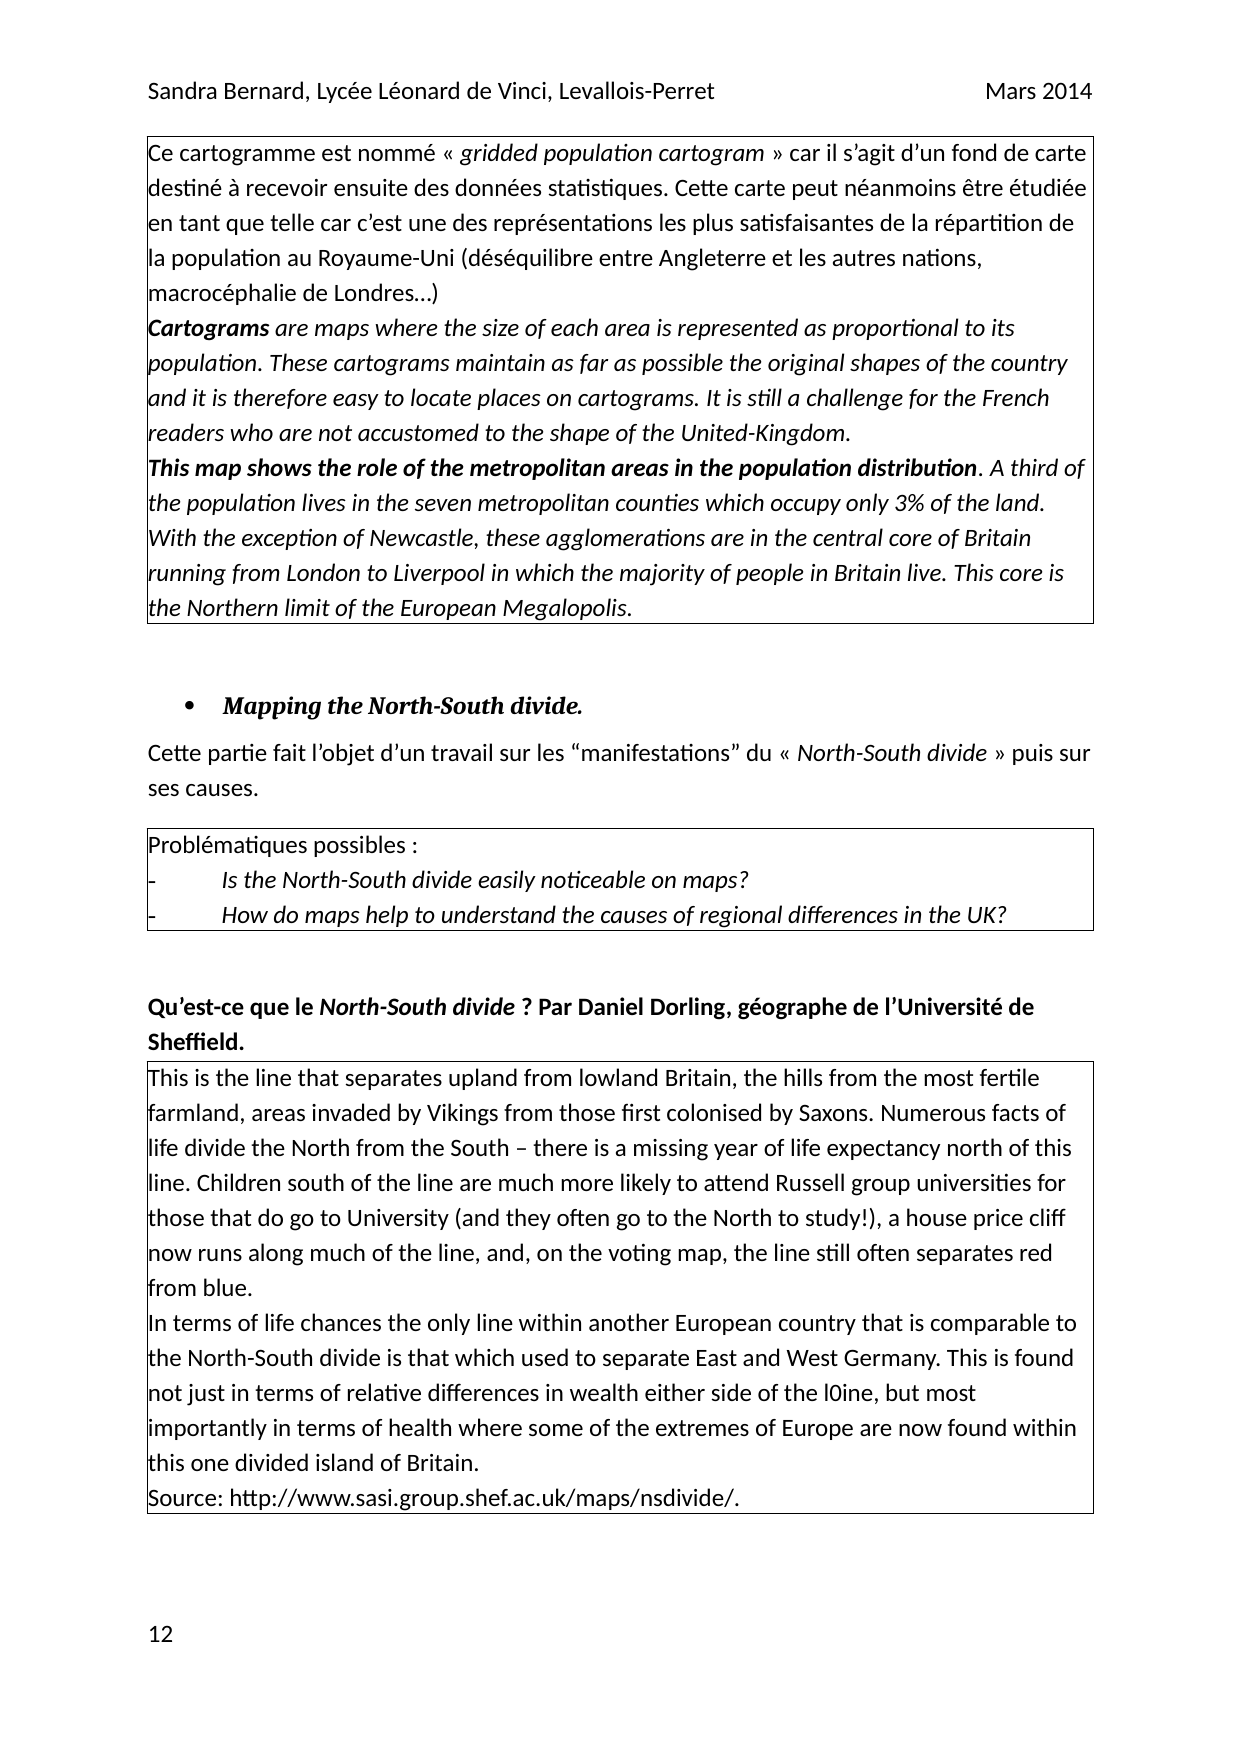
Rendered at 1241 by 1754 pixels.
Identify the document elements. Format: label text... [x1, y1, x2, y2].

text Cartograms are maps where the size of each area is represented as proportional to its population. These cartograms maintain as far as possible the original shapes of the country and it is therefore easy to locate places on cartograms. It is still a challenge for the French readers who are not accustomed to the shape of the United-Kingdom. [148, 311, 1093, 448]
text In terms of life chances the only line within another European country that is comparable to the North-South divide is that which used to separate East and West Germany. This is found not just in terms of relative differences in wealth either side of the l0ine, but most importantly in terms of health where some of the extremes of Europe are now found within this one divided island of Britain. [148, 1306, 1093, 1478]
list Is the North-South divide easily noticeable on maps? [148, 863, 1093, 895]
text Cette partie fait l’objet d’un travail sur les “manifestations” du « North-South divide » puis sur ses causes. [148, 737, 1093, 803]
text This is the line that separates upland from lowland Britain, the hills from the most fertile farmland, areas invaded by Vikings from those first colonised by Saxons. Numerous facts of life divide the North from the South – there is a missing year of life expectancy north of this line. Children south of the line are much more likely to attend Russell group universities for those that do go to University (and they often go to the North to study!), a house price cliff now runs along much of the line, and, on the voting map, the line still often separates red from blue. [148, 1062, 1093, 1303]
text Qu’est-ce que le North-South divide ? Par Daniel Dorling, géographe de l’Université de Sheffield. [148, 991, 1093, 1057]
list How do maps help to understand the causes of regional differences in the UK? [148, 898, 1093, 930]
text Problématiques possibles : [148, 829, 1093, 860]
subtitle Mapping the North-South divide. [185, 692, 1093, 721]
text Source: http://www.sasi.group.shef.ac.uk/maps/nsdivide/. [148, 1481, 1093, 1513]
text Ce cartogramme est nommé « gridded population cartogram » car il s’agit d’un fond de carte destiné à recevoir ensuite des données statistiques. Cette carte peut néanmoins être étudiée en tant que telle car c’est une des représentations les plus satisfaisantes de la répartition de la population au Royaume-Uni (déséquilibre entre Angleterre et les autres nations, macrocéphalie de Londres…) [148, 137, 1093, 308]
text This map shows the role of the metropolitan areas in the population distribution. A third of the population lives in the seven metropolitan counties which occupy only 3% of the land. With the exception of Newcastle, these agglomerations are in the central core of Britain running from London to Liverpool in which the majority of people in Britain live. This core is the Northern limit of the European Megalopolis. [148, 451, 1093, 623]
